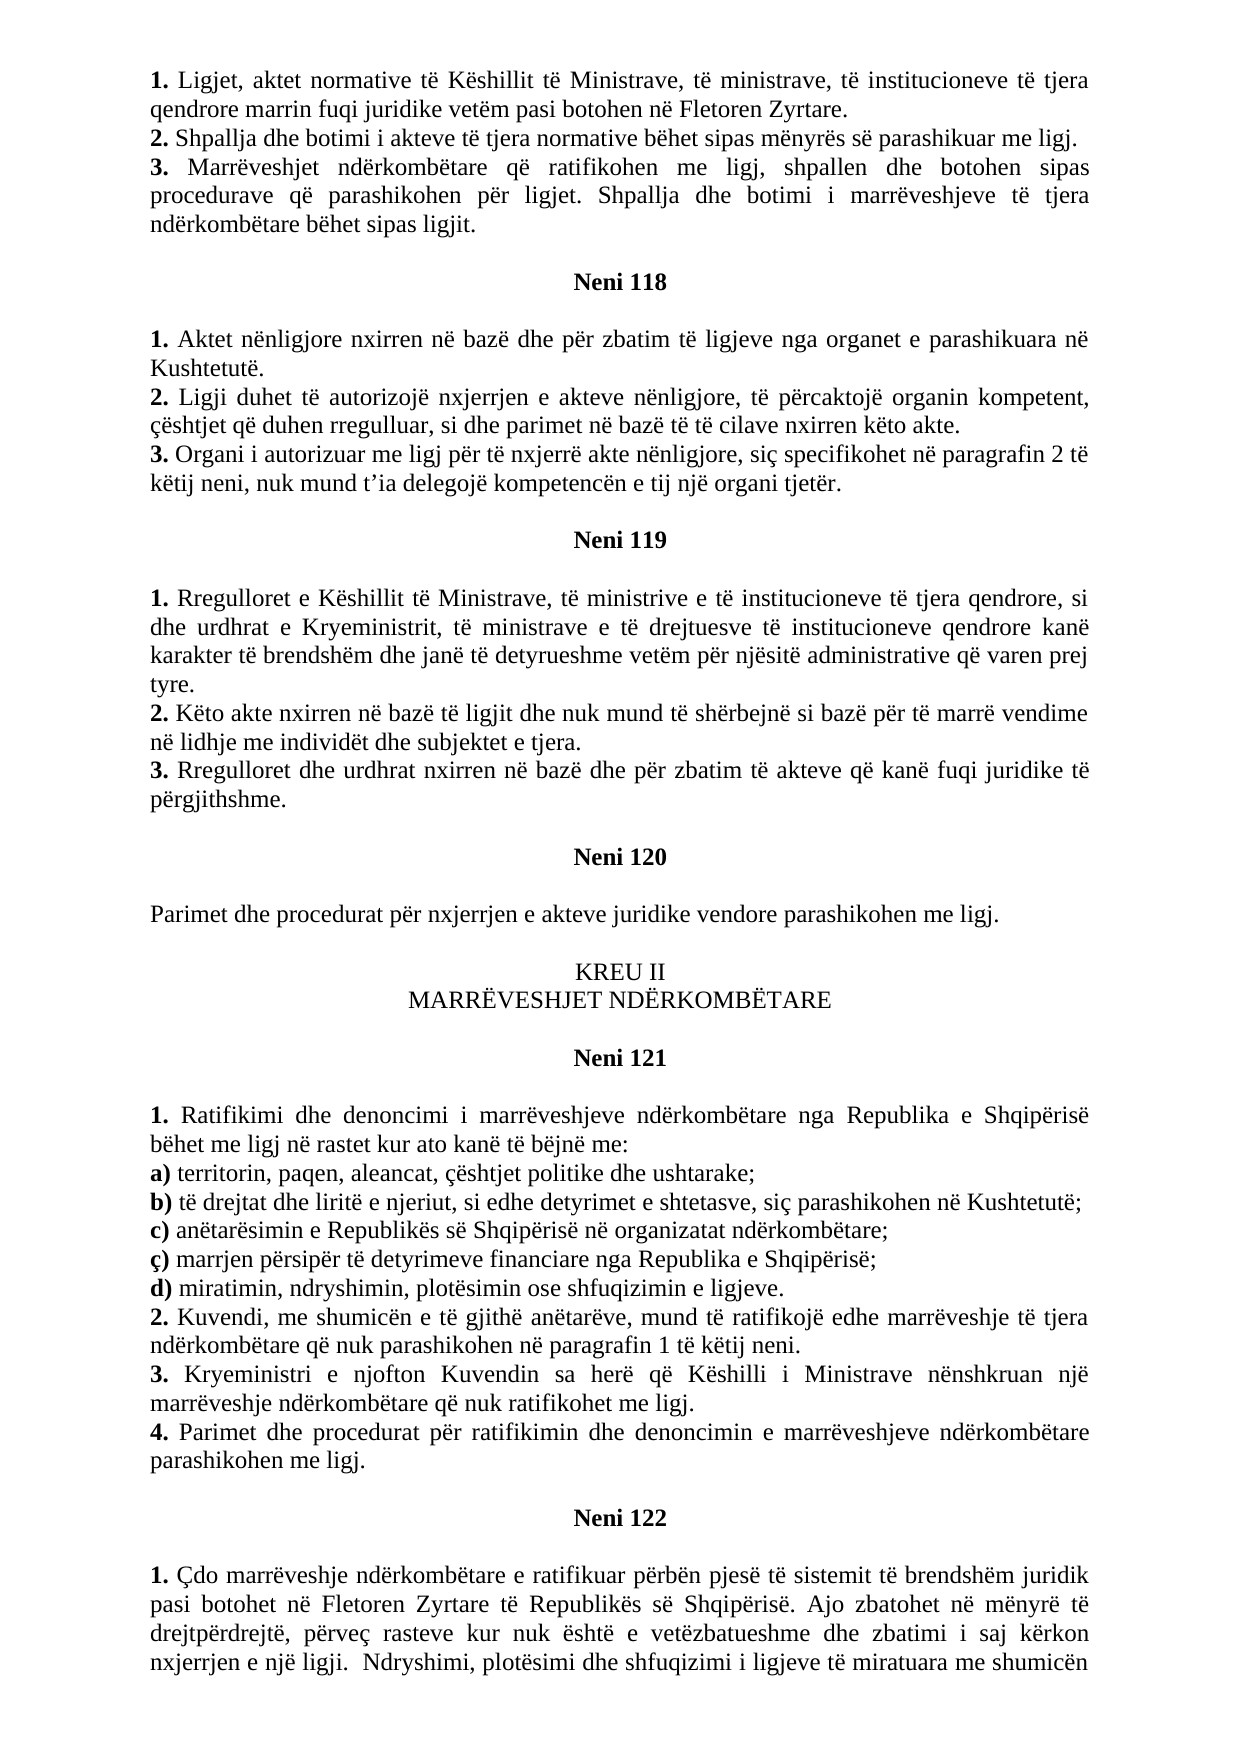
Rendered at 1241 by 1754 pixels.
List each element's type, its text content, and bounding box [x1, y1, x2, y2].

text 1. Ratifikimi dhe denoncimi i marrëveshjeve ndërkombëtare nga Republika e Shqipërisë bëhet me ligj në rastet kur ato kanë të bëjnë me: [150, 1101, 1090, 1158]
text a) territorin, paqen, aleancat, çështjet politike dhe ushtarake; [150, 1158, 1090, 1187]
text 3. Kryeministri e njofton Kuvendin sa herë që Këshilli i Ministrave nënshkruan një marrëveshje ndërkombëtare që nuk ratifikohet me ligj. [150, 1359, 1090, 1417]
text b) të drejtat dhe liritë e njeriut, si edhe detyrimet e shtetasve, siç parashikohen në Kushtetutë; [150, 1187, 1090, 1216]
text 2. Shpallja dhe botimi i akteve të tjera normative bëhet sipas mënyrës së parashikuar me ligj. [150, 123, 1090, 152]
text Neni 120 [150, 842, 1090, 871]
text Neni 119 [150, 526, 1090, 554]
text 3. Marrëveshjet ndërkombëtare që ratifikohen me ligj, shpallen dhe botohen sipas procedurave që parashikohen për ligjet. Shpallja dhe botimi i marrëveshjeve të tjera ndërkombëtare bëhet sipas ligjit. [150, 152, 1090, 238]
text 1. Ligjet, aktet normative të Këshillit të Ministrave, të ministrave, të institucioneve të tjera qendrore marrin fuqi juridike vetëm pasi botohen në Fletoren Zyrtare. [150, 66, 1090, 123]
text Neni 121 [150, 1043, 1090, 1072]
text 4. Parimet dhe procedurat për ratifikimin dhe denoncimin e marrëveshjeve ndërkombëtare parashikohen me ligj. [150, 1417, 1090, 1474]
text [150, 1561, 1090, 1676]
text 1. Aktet nënligjore nxirren në bazë dhe për zbatim të ligjeve nga organet e parashikuara në Kushtetutë. [150, 324, 1090, 382]
text KREU II [150, 957, 1090, 986]
text Neni 118 [150, 267, 1090, 296]
text d) miratimin, ndryshimin, plotësimin ose shfuqizimin e ligjeve. [150, 1273, 1090, 1302]
text 3. Organi i autorizuar me ligj për të nxjerrë akte nënligjore, siç specifikohet në paragrafin 2 të këtij neni, nuk mund t’ia delegojë kompetencën e tij një organi tjetër. [150, 439, 1090, 497]
text 2. Ligji duhet të autorizojë nxjerrjen e akteve nënligjore, të përcaktojë organin kompetent, çështjet që duhen rregulluar, si dhe parimet në bazë të të cilave nxirren këto akte. [150, 382, 1090, 439]
text 3. Rregulloret dhe urdhrat nxirren në bazë dhe për zbatim të akteve që kanë fuqi juridike të përgjithshme. [150, 756, 1090, 813]
text ç) marrjen përsipër të detyrimeve financiare nga Republika e Shqipërisë; [150, 1244, 1090, 1273]
text Neni 122 [150, 1503, 1090, 1532]
text 2. Kuvendi, me shumicën e të gjithë anëtarëve, mund të ratifikojë edhe marrëveshje të tjera ndërkombëtare që nuk parashikohen në paragrafin 1 të këtij neni. [150, 1302, 1090, 1359]
text Parimet dhe procedurat për nxjerrjen e akteve juridike vendore parashikohen me ligj. [150, 899, 1090, 928]
text MARRËVESHJET NDËRKOMBËTARE [150, 986, 1090, 1014]
text 2. Këto akte nxirren në bazë të ligjit dhe nuk mund të shërbejnë si bazë për të marrë vendime në lidhje me individët dhe subjektet e tjera. [150, 698, 1090, 756]
text c) anëtarësimin e Republikës së Shqipërisë në organizatat ndërkombëtare; [150, 1216, 1090, 1244]
text 1. Rregulloret e Këshillit të Ministrave, të ministrive e të institucioneve të tjera qendrore, si dhe urdhrat e Kryeministrit, të ministrave e të drejtuesve të institucioneve qendrore kanë karakter të brendshëm dhe janë të detyrueshme vetëm për njësitë administrative që varen prej tyre. [150, 583, 1090, 698]
